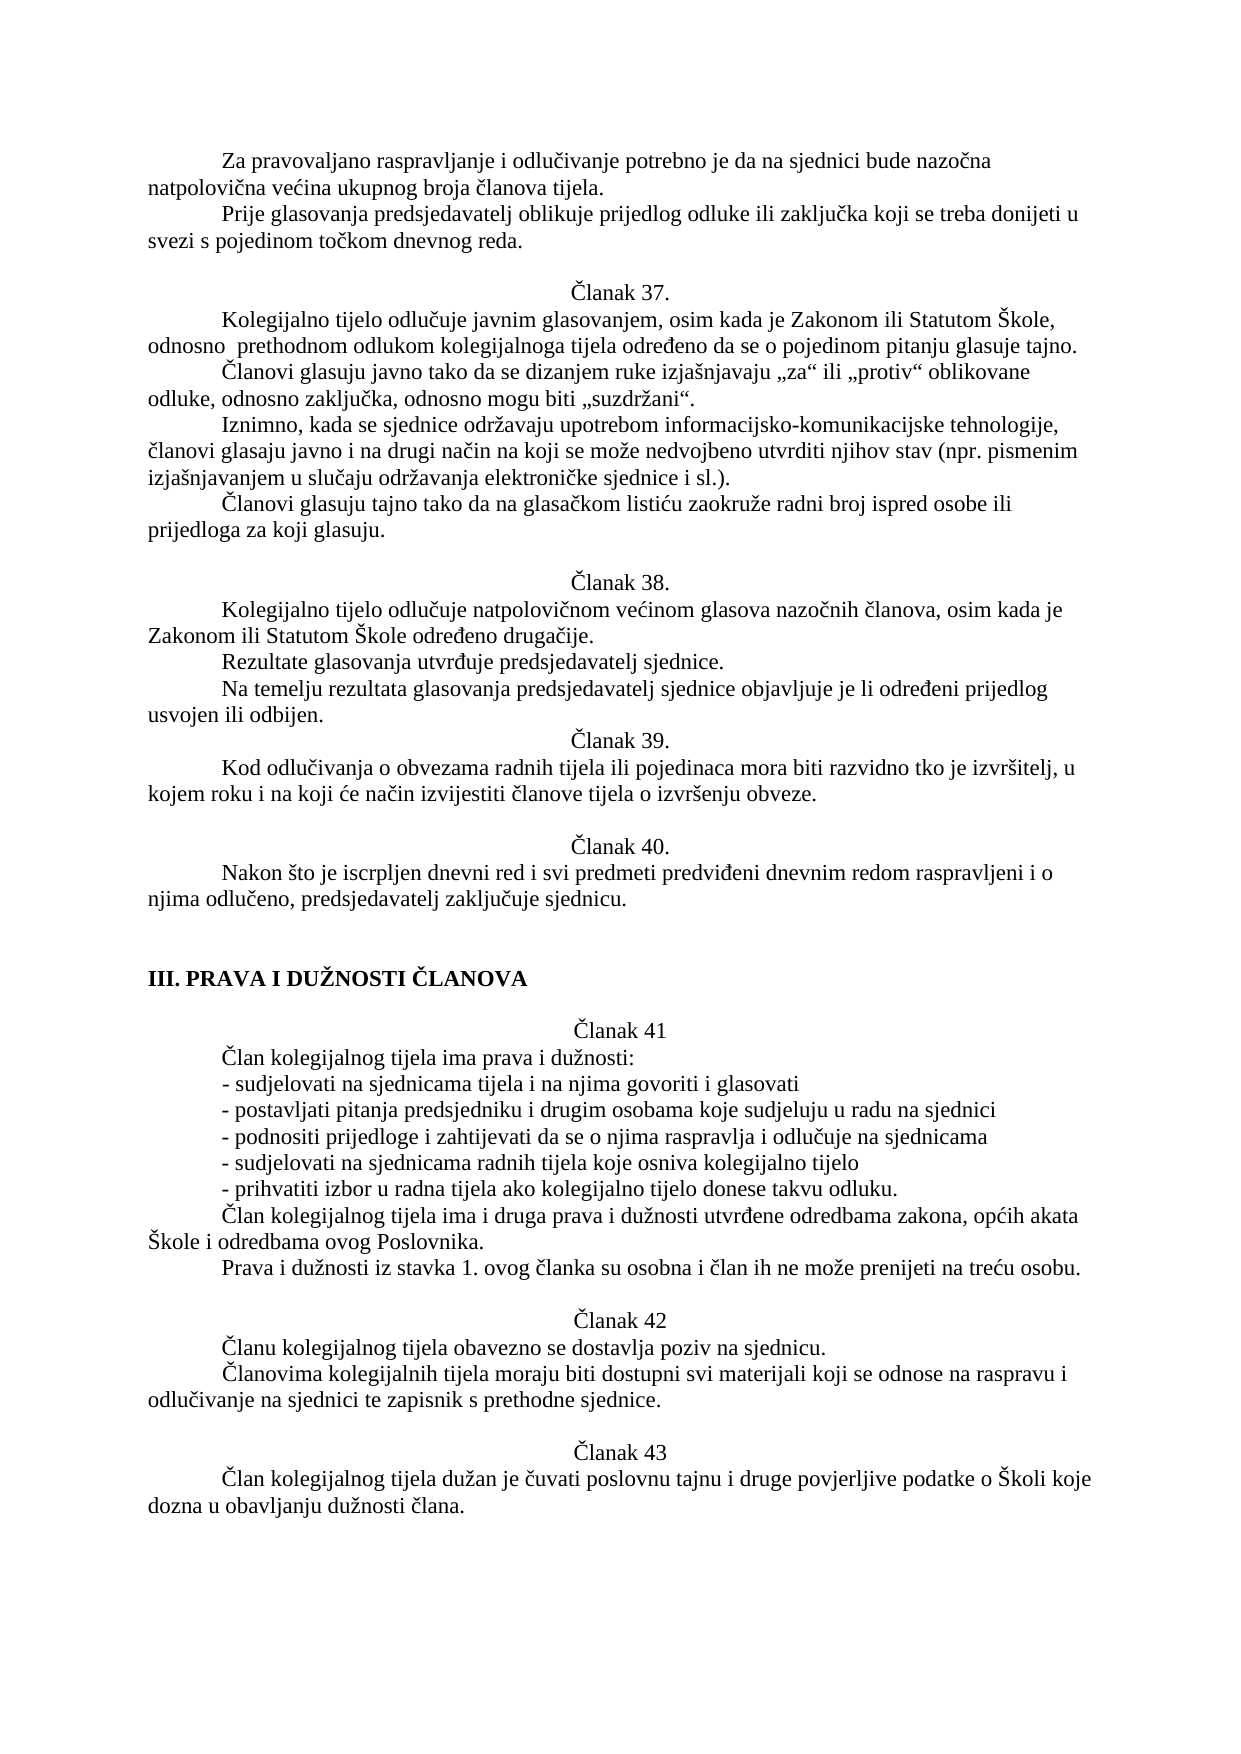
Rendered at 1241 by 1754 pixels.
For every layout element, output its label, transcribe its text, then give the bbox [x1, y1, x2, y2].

text Članak 38. [148, 569, 1093, 596]
text Članovi glasuju tajno tako da na glasačkom listiću zaokruže radni broj ispred osobe ili prijedloga za koji glasuju. [148, 490, 1093, 543]
text Prije glasovanja predsjedavatelj oblikuje prijedlog odluke ili zaključka koji se treba donijeti u svezi s pojedinom točkom dnevnog reda. [148, 200, 1093, 253]
text Kolegijalno tijelo odlučuje javnim glasovanjem, osim kada je Zakonom ili Statutom Škole, odnosno prethodnom odlukom kolegijalnoga tijela određeno da se o pojedinom pitanju glasuje tajno. [148, 306, 1093, 358]
text Na temelju rezultata glasovanja predsjedavatelj sjednice objavljuje je li određeni prijedlog usvojen ili odbijen. [148, 675, 1093, 727]
text - sudjelovati na sjednicama radnih tijela koje osniva kolegijalno tijelo [148, 1149, 1093, 1175]
text III. PRAVA I DUŽNOSTI ČLANOVA [148, 964, 1093, 991]
text Za pravovaljano raspravljanje i odlučivanje potrebno je da na sjednici bude nazočna natpolovična većina ukupnog broja članova tijela. [148, 148, 1093, 200]
text Članovi glasuju javno tako da se dizanjem ruke izjašnjavaju „za“ ili „protiv“ oblikovane odluke, odnosno zaključka, odnosno mogu biti „suzdržani“. [148, 358, 1093, 411]
text - postavljati pitanja predsjedniku i drugim osobama koje sudjeluju u radu na sjednici [148, 1096, 1093, 1123]
text Članak 39. [148, 727, 1093, 754]
text Nakon što je iscrpljen dnevni red i svi predmeti predviđeni dnevnim redom raspravljeni i o njima odlučeno, predsjedavatelj zaključuje sjednicu. [148, 859, 1093, 912]
text Prava i dužnosti iz stavka 1. ovog članka su osobna i član ih ne može prenijeti na treću osobu. [148, 1254, 1093, 1281]
text Članak 37. [148, 279, 1093, 306]
text Članovima kolegijalnih tijela moraju biti dostupni svi materijali koji se odnose na raspravu i odlučivanje na sjednici te zapisnik s prethodne sjednice. [148, 1360, 1093, 1413]
text Kolegijalno tijelo odlučuje natpolovičnom većinom glasova nazočnih članova, osim kada je Zakonom ili Statutom Škole određeno drugačije. [148, 596, 1093, 648]
text Članak 43 [148, 1439, 1093, 1465]
text Iznimno, kada se sjednice održavaju upotrebom informacijsko-komunikacijske tehnologije, članovi glasaju javno i na drugi način na koji se može nedvojbeno utvrditi njihov stav (npr. pismenim izjašnjavanjem u slučaju održavanja elektroničke sjednice i sl.). [148, 411, 1093, 490]
text Član kolegijalnog tijela dužan je čuvati poslovnu tajnu i druge povjerljive podatke o Školi koje dozna u obavljanju dužnosti člana. [148, 1465, 1093, 1518]
text Rezultate glasovanja utvrđuje predsjedavatelj sjednice. [148, 648, 1093, 675]
text Član kolegijalnog tijela ima prava i dužnosti: [148, 1044, 1093, 1070]
text - sudjelovati na sjednicama tijela i na njima govoriti i glasovati [148, 1070, 1093, 1096]
text Članak 42 [148, 1307, 1093, 1333]
text - prihvatiti izbor u radna tijela ako kolegijalno tijelo donese takvu odluku. [148, 1175, 1093, 1202]
text Članu kolegijalnog tijela obavezno se dostavlja poziv na sjednicu. [148, 1333, 1093, 1360]
text Član kolegijalnog tijela ima i druga prava i dužnosti utvrđene odredbama zakona, općih akata Škole i odredbama ovog Poslovnika. [148, 1202, 1093, 1254]
text Članak 40. [148, 833, 1093, 859]
text Kod odlučivanja o obvezama radnih tijela ili pojedinaca mora biti razvidno tko je izvršitelj, u kojem roku i na koji će način izvijestiti članove tijela o izvršenju obveze. [148, 754, 1093, 806]
text Članak 41 [148, 1017, 1093, 1044]
text - podnositi prijedloge i zahtijevati da se o njima raspravlja i odlučuje na sjednicama [148, 1123, 1093, 1149]
